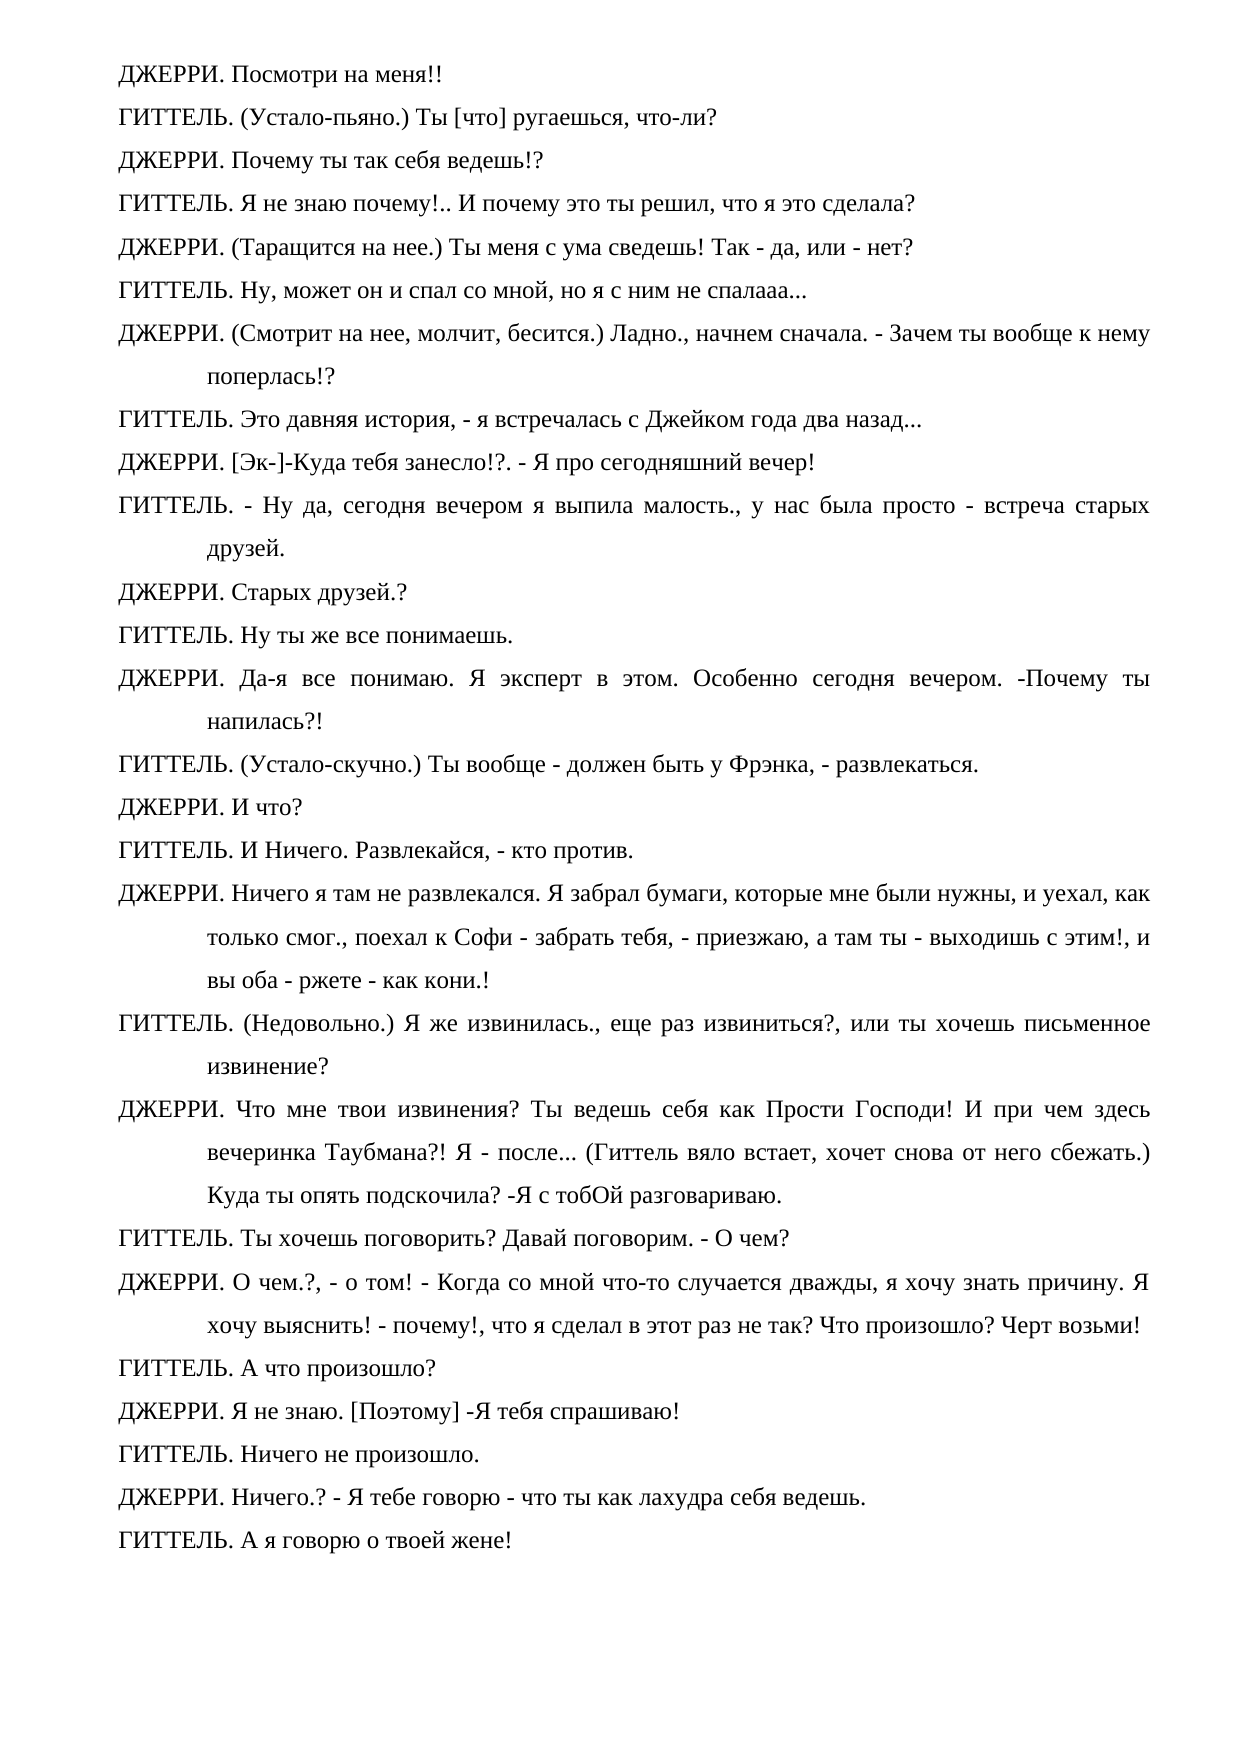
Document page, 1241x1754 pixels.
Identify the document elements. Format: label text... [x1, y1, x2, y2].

text ГИТТЕЛЬ. Ничего не произошло. [118, 1439, 1152, 1468]
text ДЖЕРРИ. [Эк-]-Куда тебя занесло!?. - Я про сегодняшний вечер! [118, 447, 1152, 476]
text ГИТТЕЛЬ. (Устало-скучно.) Ты вообще - должен быть у Фрэнка, - развлекаться. [118, 749, 1152, 778]
text ГИТТЕЛЬ. - Ну да, сегодня вечером я выпила малость., у нас была просто - встреча старых друзей. [118, 490, 1152, 562]
text ДЖЕРРИ. Что мне твои извинения? Ты ведешь себя как Прости Господи! И при чем здесь вечеринка Таубмана?! Я - после... (Гиттель вяло встает, хочет снова от него сбежать.) Куда ты опять подскочила? -Я с тобОй разговариваю. [118, 1094, 1152, 1209]
text ГИТТЕЛЬ. (Устало-пьяно.) Ты [что] ругаешься, что-ли? [118, 102, 1152, 131]
text ГИТТЕЛЬ. А что произошло? [118, 1353, 1152, 1382]
text ГИТТЕЛЬ. И Ничего. Развлекайся, - кто против. [118, 835, 1152, 864]
text ДЖЕРРИ. (Смотрит на нее, молчит, бесится.) Ладно., начнем сначала. - Зачем ты вообще к нему поперлась!? [118, 318, 1152, 390]
text ГИТТЕЛЬ. Ну ты же все понимаешь. [118, 620, 1152, 648]
text ДЖЕРРИ. Я не знаю. [Поэтому] -Я тебя спрашиваю! [118, 1396, 1152, 1425]
text ГИТТЕЛЬ. Ты хочешь поговорить? Давай поговорим. - О чем? [118, 1223, 1152, 1252]
text ГИТТЕЛЬ. Это давняя история, - я встречалась с Джейком года два назад... [118, 404, 1152, 433]
text ДЖЕРРИ. Ничего.? - Я тебе говорю - что ты как лахудра себя ведешь. [118, 1482, 1152, 1511]
text ДЖЕРРИ. Посмотри на меня!! [118, 59, 1152, 88]
text ГИТТЕЛЬ. Ну, может он и спал со мной, но я с ним не спалааа... [118, 275, 1152, 303]
text ГИТТЕЛЬ. А я говорю о твоей жене! [118, 1525, 1152, 1554]
text ГИТТЕЛЬ. Я не знаю почему!.. И почему это ты решил, что я это сделала? [118, 188, 1152, 217]
text ГИТТЕЛЬ. (Недовольно.) Я же извинилась., еще раз извиниться?, или ты хочешь письменное извинение? [118, 1008, 1152, 1080]
text ДЖЕРРИ. Почему ты так себя ведешь!? [118, 145, 1152, 174]
text ДЖЕРРИ. И что? [118, 792, 1152, 821]
text ДЖЕРРИ. (Таращится на нее.) Ты меня с ума сведешь! Так - да, или - нет? [118, 232, 1152, 260]
text ДЖЕРРИ. Ничего я там не развлекался. Я забрал бумаги, которые мне были нужны, и уехал, как только смог., поехал к Софи - забрать тебя, - приезжаю, а там ты - выходишь с этим!, и вы оба - ржете - как кони.! [118, 878, 1152, 993]
text ДЖЕРРИ. Старых друзей.? [118, 577, 1152, 605]
text ДЖЕРРИ. О чем.?, - о том! - Когда со мной что-то случается дважды, я хочу знать причину. Я хочу выяснить! - почему!, что я сделал в этот раз не так? Что произошло? Черт возьми! [118, 1267, 1152, 1338]
text ДЖЕРРИ. Да-я все понимаю. Я эксперт в этом. Особенно сегодня вечером. -Почему ты напилась?! [118, 663, 1152, 735]
